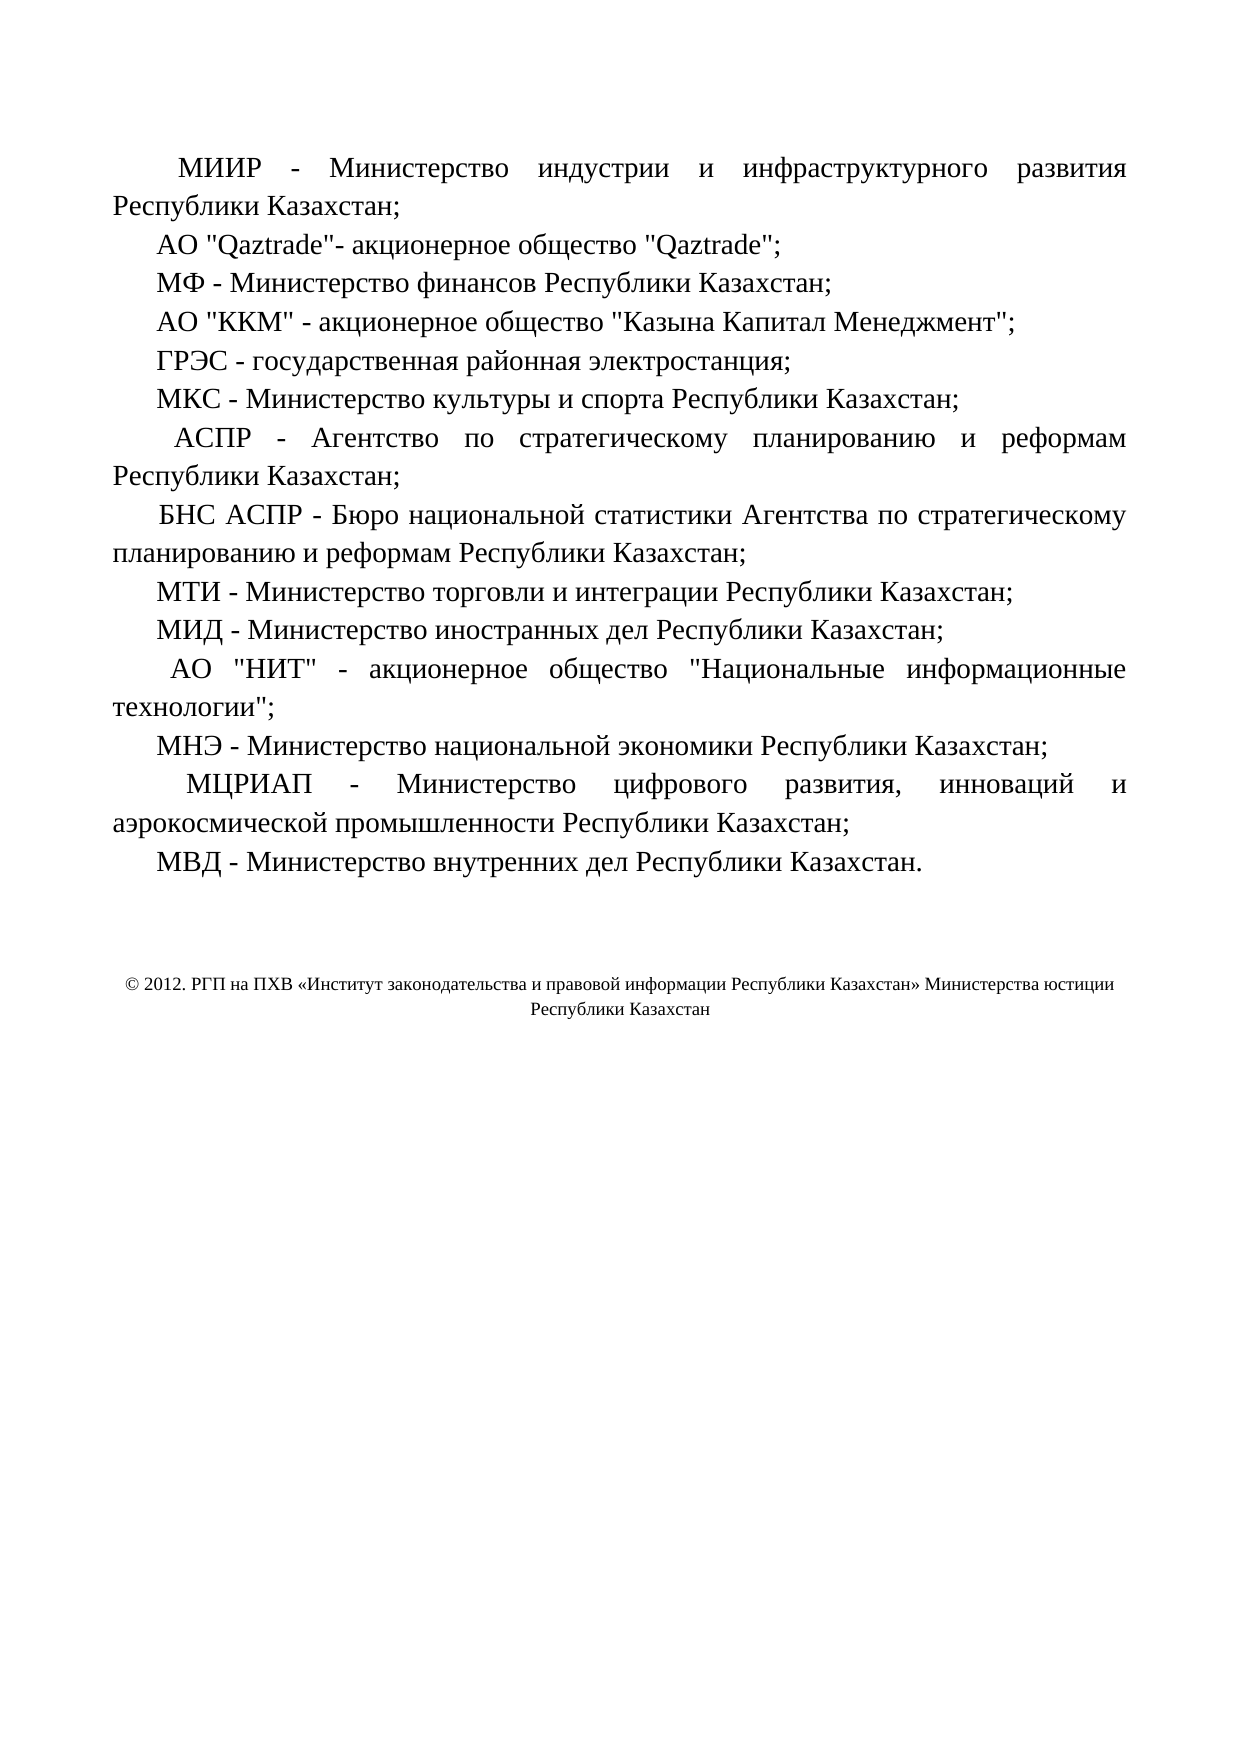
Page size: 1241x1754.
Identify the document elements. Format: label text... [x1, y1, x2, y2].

text © 2012. РГП на ПХВ «Институт законодательства и правовой информации Республики Казахстан» Министерства юстиции Республики Казахстан [112, 973, 1128, 1019]
text АО "Qaztrade"- акционерное общество "Qaztrade"; [112, 227, 1128, 261]
text МВД - Министерство внутренних дел Республики Казахстан. [112, 844, 1128, 877]
text МИИР - Министерство индустрии и инфраструктурного развития Республики Казахстан; [112, 150, 1128, 222]
text БНС АСПР - Бюро национальной статистики Агентства по стратегическому планированию и реформам Республики Казахстан; [112, 497, 1128, 569]
text ГРЭС - государственная районная электростанция; [112, 343, 1128, 376]
text МТИ - Министерство торговли и интеграции Республики Казахстан; [112, 574, 1128, 607]
text МНЭ - Министерство национальной экономики Республики Казахстан; [112, 728, 1128, 762]
text МЦРИАП - Министерство цифрового развития, инноваций и аэрокосмической промышленности Республики Казахстан; [112, 767, 1128, 839]
text АО "НИТ" - акционерное общество "Национальные информационные технологии"; [112, 651, 1128, 723]
text АСПР - Агентство по стратегическому планированию и реформам Республики Казахстан; [112, 420, 1128, 492]
text АО "ККМ" - акционерное общество "Казына Капитал Менеджмент"; [112, 304, 1128, 338]
text МКС - Министерство культуры и спорта Республики Казахстан; [112, 381, 1128, 415]
text МИД - Министерство иностранных дел Республики Казахстан; [112, 612, 1128, 646]
text МФ - Министерство финансов Республики Казахстан; [112, 266, 1128, 299]
